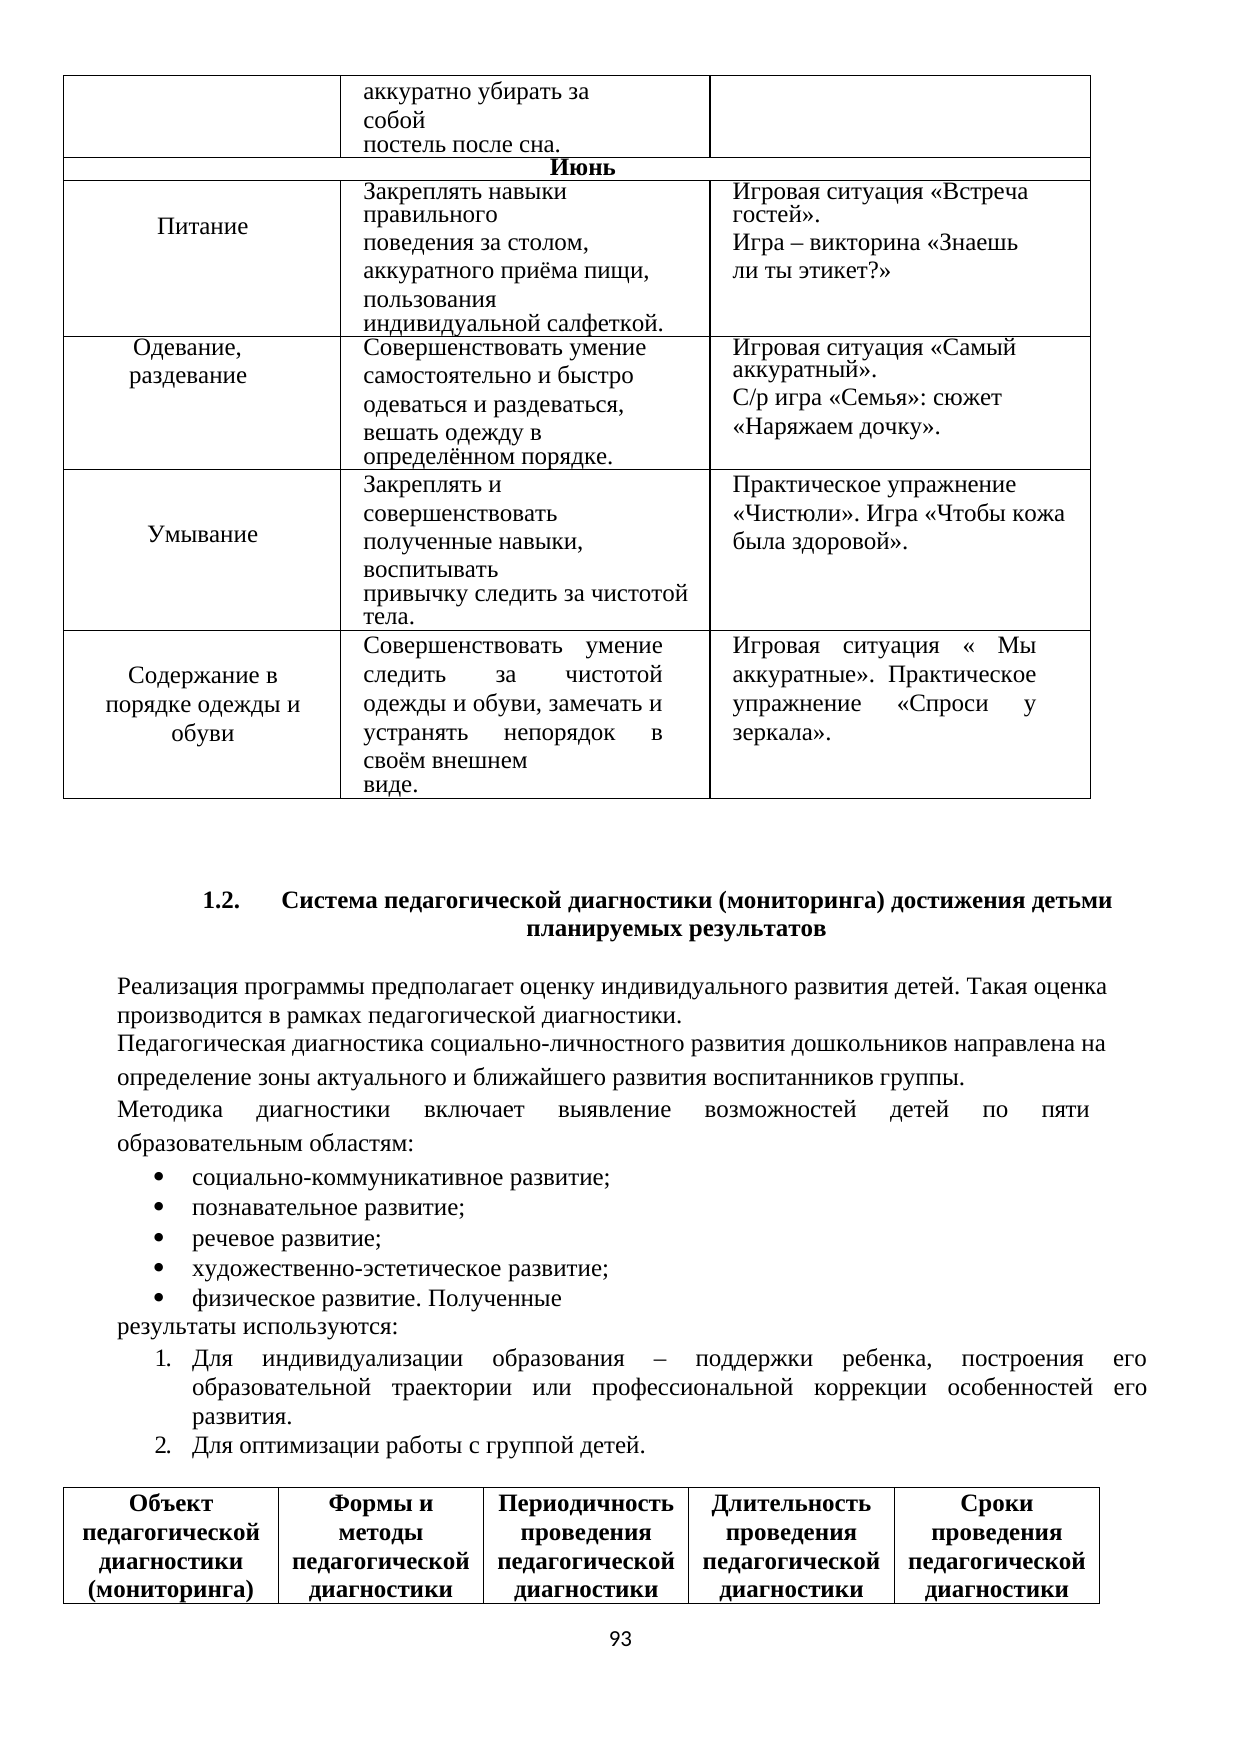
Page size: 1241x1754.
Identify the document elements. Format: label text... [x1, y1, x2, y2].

table_cell Игровая ситуация «Встреча гостей». Игра – викторина «Знаешь ли ты этикет?» [711, 181, 1090, 336]
table_cell Содержание в порядке одежды и обуви [64, 631, 340, 797]
table_header Формы и методы педагогической диагностики [279, 1488, 483, 1603]
table_cell Одевание, раздевание [64, 337, 340, 469]
text Педагогическая диагностика социально-личностного развития дошкольников направлена на определение зоны актуального и ближайшего развития воспитанников группы. [117, 1028, 1148, 1090]
list Система педагогической диагностики (мониторинга) достижения детьми планируемых результатов [150, 885, 1165, 942]
table_cell Умывание [64, 470, 340, 629]
list познавательное развитие; [154, 1191, 1165, 1222]
list социально-коммуникативное развитие; [154, 1161, 1165, 1191]
table_header Периодичность проведения педагогической диагностики [484, 1488, 688, 1603]
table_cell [64, 76, 340, 157]
table_header Длительность проведения педагогической диагностики [689, 1488, 894, 1603]
table_cell Игровая ситуация « Мы аккуратные». Практическое упражнение «Спроси у зеркала». [711, 631, 1090, 797]
table_cell Закреплять и совершенствовать полученные навыки, воспитывать привычку следить за чистотой тела. [341, 470, 709, 629]
table_cell Совершенствовать умение следить за чистотой одежды и обуви, замечать и устранять непорядок в своём внешнем виде. [341, 631, 709, 797]
text Методика диагностики включает выявление возможностей детей по пяти образовательным областям: [117, 1094, 1147, 1156]
text Реализация программы предполагает оценку индивидуального развития детей. Такая оценка производится в рамках педагогической диагностики. [117, 971, 1148, 1028]
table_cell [341, 76, 709, 157]
table_cell Питание [64, 181, 340, 336]
table_header Объект педагогической диагностики (мониторинга) [64, 1488, 278, 1603]
table_cell Игровая ситуация «Самый аккуратный». С/р игра «Семья»: сюжет «Наряжаем дочку». [711, 337, 1090, 469]
table_cell Июнь [64, 158, 1090, 180]
list Для оптимизации работы с группой детей. [154, 1430, 1165, 1458]
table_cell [711, 76, 1090, 157]
table_cell Закреплять навыки правильного поведения за столом, аккуратного приёма пищи, пользования индивидуальной салфеткой. [341, 181, 709, 336]
list речевое развитие; [154, 1222, 1165, 1252]
table_cell Практическое упражнение «Чистюли». Игра «Чтобы кожа была здоровой». [711, 470, 1090, 629]
table_header Сроки проведения педагогической диагностики [895, 1488, 1099, 1603]
list художественно-эстетическое развитие; [154, 1252, 1165, 1283]
table_cell Совершенствовать умение самостоятельно и быстро одеваться и раздеваться, вешать одежду в определённом порядке. [341, 337, 709, 469]
list Для индивидуализации образования – поддержки ребенка, построения его образовательной траектории или профессиональной коррекции особенностей его развития. [154, 1343, 1148, 1430]
list физическое развитие. Полученные результаты используются: [117, 1283, 595, 1340]
